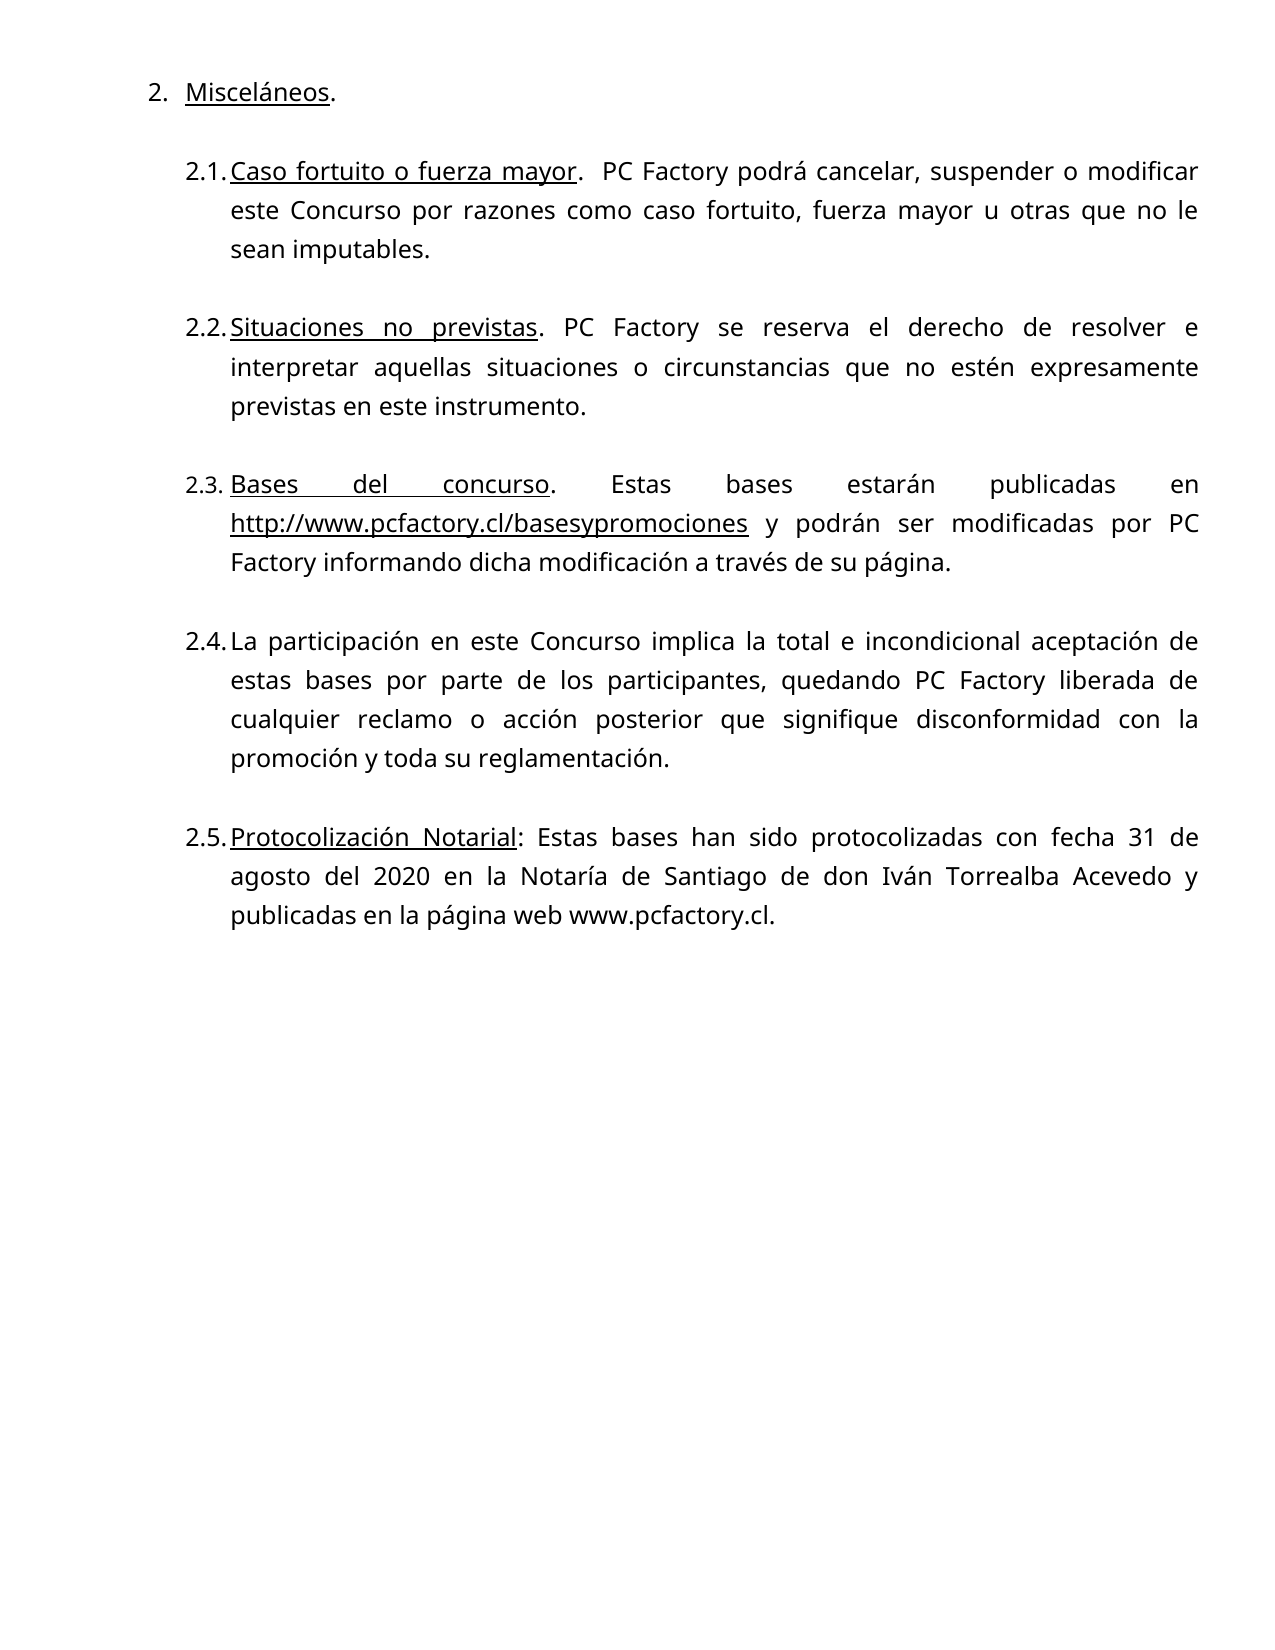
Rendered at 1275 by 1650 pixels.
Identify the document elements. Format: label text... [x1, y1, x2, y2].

list Protocolización Notarial: Estas bases han sido protocolizadas con fecha 31 de agosto del 2020 en la Notaría de Santiago de don Iván Torrealba Acevedo y publicadas en la página web www.pcfactory.cl. [185, 819, 1200, 932]
list Bases del concurso. Estas bases estarán publicadas en http://www.pcfactory.cl/basesypromociones y podrán ser modificadas por PC Factory informando dicha modificación a través de su página. [185, 467, 1200, 579]
list La participación en este Concurso implica la total e incondicional aceptación de estas bases por parte de los participantes, quedando PC Factory liberada de cualquier reclamo o acción posterior que signifique disconformidad con la promoción y toda su reglamentación. [185, 623, 1200, 775]
list Situaciones no previstas. PC Factory se reserva el derecho de resolver e interpretar aquellas situaciones o circunstancias que no estén expresamente previstas en este instrumento. [185, 310, 1200, 422]
list Caso fortuito o fuerza mayor. PC Factory podrá cancelar, suspender o modificar este Concurso por razones como caso fortuito, fuerza mayor u otras que no le sean imputables. [185, 153, 1200, 266]
list Misceláneos. [148, 75, 1200, 109]
